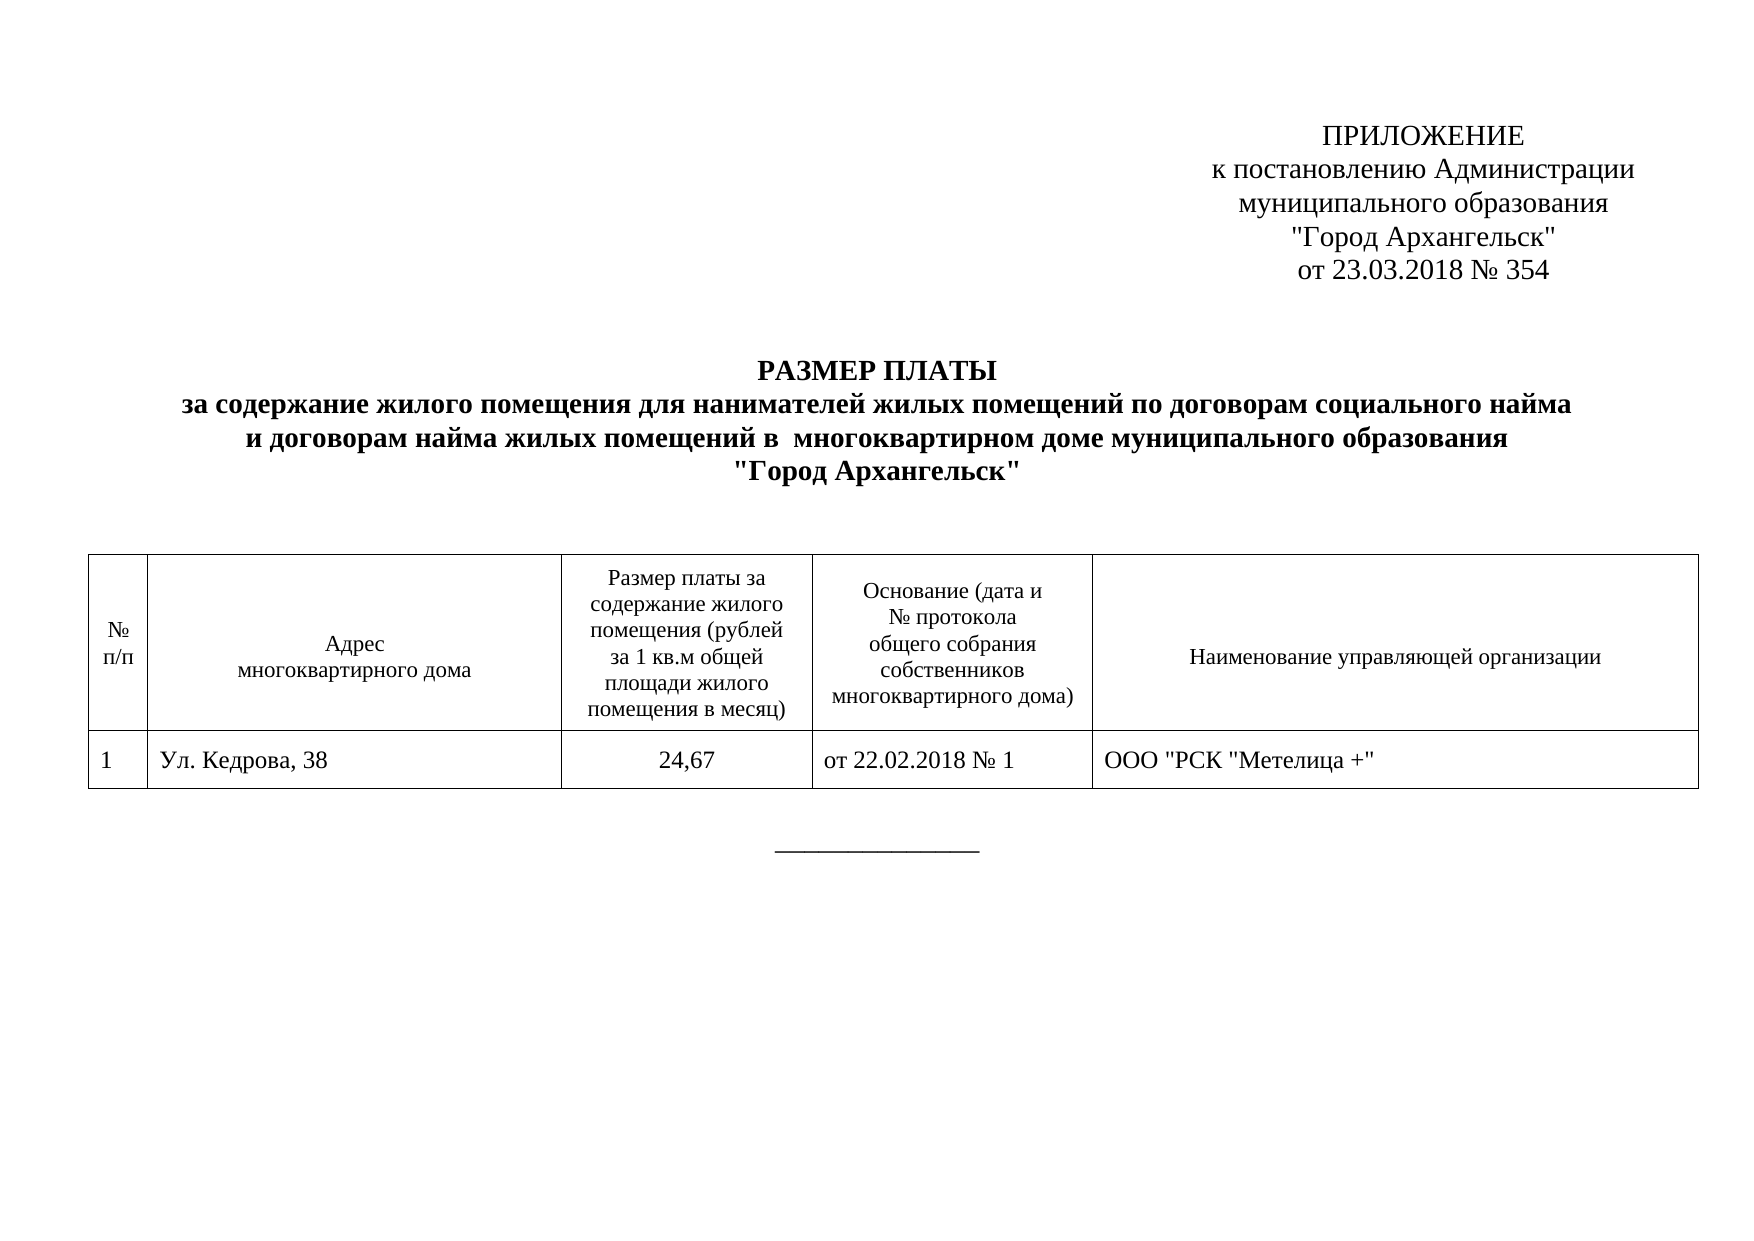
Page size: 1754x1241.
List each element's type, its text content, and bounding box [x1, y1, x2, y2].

text РАЗМЕР ПЛАТЫ [118, 353, 1636, 386]
text за содержание жилого помещения для нанимателей жилых помещений по договорам социального найма [118, 386, 1636, 420]
text ______________ [118, 822, 1636, 856]
text "Город Архангельск" [118, 453, 1636, 487]
table_header № п/п [89, 555, 147, 730]
text к постановлению Администрации [1211, 152, 1636, 185]
text ПРИЛОЖЕНИЕ [1211, 118, 1636, 152]
text от 23.03.2018 № 354 [1211, 252, 1636, 286]
table_header Наименование управляющей организации [1093, 555, 1698, 730]
table_header Размер платы за содержание жилого помещения (рублей за 1 кв.м общей площади жилого помещения в месяц) [562, 555, 812, 730]
text "Город Архангельск" [1211, 219, 1636, 252]
table_cell от 22.02.2018 № 1 [813, 731, 1092, 788]
table_cell 24,67 [562, 731, 812, 788]
text и договорам найма жилых помещений в многоквартирном доме муниципального образования [118, 420, 1636, 453]
table_header Адрес многоквартирного дома [148, 555, 561, 730]
table_cell 1 [89, 731, 147, 788]
table_header Основание (дата и № протокола общего собрания собственников многоквартирного дома) [813, 555, 1092, 730]
text муниципального образования [1211, 185, 1636, 219]
table_cell ООО "РСК "Метелица +" [1093, 731, 1698, 788]
table_cell Ул. Кедрова, 38 [148, 731, 561, 788]
